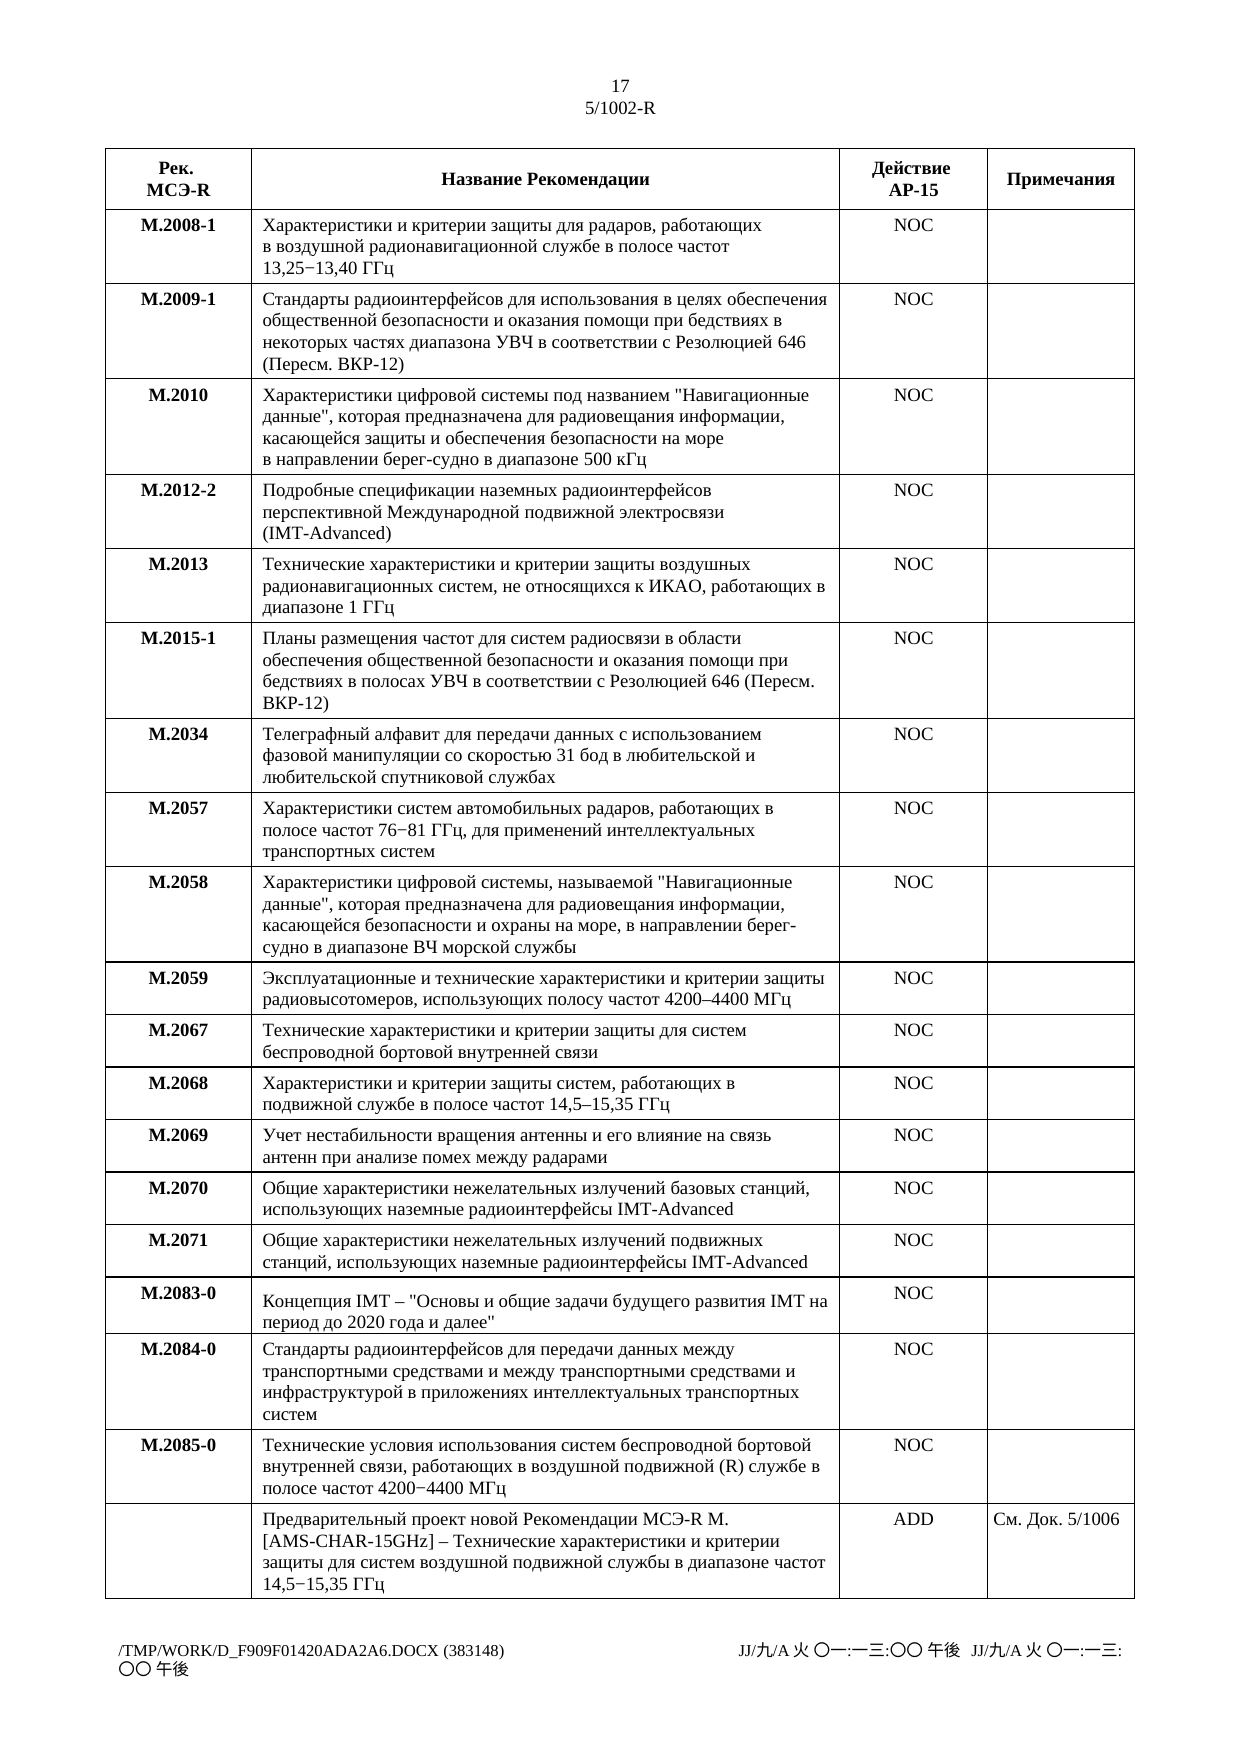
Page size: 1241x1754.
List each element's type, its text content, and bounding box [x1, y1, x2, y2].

table_cell NOC [840, 1015, 987, 1066]
table_cell [988, 1225, 1134, 1276]
table_cell NOC [840, 1430, 987, 1503]
table_cell M.2034 [106, 719, 251, 792]
table_cell M.2068 [106, 1068, 251, 1119]
table_cell NOC [840, 719, 987, 792]
table_cell M.2010 [106, 379, 251, 474]
table_cell Стандарты радиоинтерфейсов для передачи данных между транспортными средствами и между транспортными средствами и инфраструктурой в приложениях интеллектуальных транспортных систем [252, 1334, 839, 1429]
table_cell Телеграфный алфавит для передачи данных с использованием фазовой манипуляции со скоростью 31 бод в любительской и любительской спутниковой службах [252, 719, 839, 792]
table_cell M.2013 [106, 549, 251, 622]
table_cell [988, 1278, 1134, 1333]
table_cell [988, 475, 1134, 548]
table_cell [988, 1173, 1134, 1224]
table_cell M.2058 [106, 867, 251, 961]
table_cell M.2071 [106, 1225, 251, 1276]
table_cell ADD [840, 1504, 987, 1598]
table_cell NOC [840, 210, 987, 283]
table_cell M.2069 [106, 1120, 251, 1171]
table_cell NOC [840, 1068, 987, 1119]
table_cell Технические условия использования систем беспроводной бортовой внутренней связи, работающих в воздушной подвижной (R) службе в полосе частот 4200−4400 МГц [252, 1430, 839, 1503]
table_cell NOC [840, 793, 987, 866]
table_cell Характеристики и критерии защиты для радаров, работающих в воздушной радионавигационной службе в полосе частот 13,25−13,40 ГГц [252, 210, 839, 283]
table_cell [988, 793, 1134, 866]
table_cell M.2012-2 [106, 475, 251, 548]
table_cell Планы размещения частот для систем радиосвязи в области обеспечения общественной безопасности и оказания помощи при бедствиях в полосах УВЧ в соответствии с Резолюцией 646 (Пересм. ВКР-12) [252, 623, 839, 718]
table_cell NOC [840, 963, 987, 1014]
table_cell NOC [840, 1334, 987, 1429]
table_cell NOC [840, 1225, 987, 1276]
table_header Примечания [988, 149, 1134, 208]
table_cell Характеристики систем автомобильных радаров, работающих в полосе частот 76−81 ГГц, для применений интеллектуальных транспортных систем [252, 793, 839, 866]
table_cell Подробные спецификации наземных радиоинтерфейсов перспективной Международной подвижной электросвязи (IMT-Advanced) [252, 475, 839, 548]
table_cell Концепция IMT – "Основы и общие задачи будущего развития IMT на период до 2020 года и далее" [252, 1278, 839, 1333]
table_cell M.2083-0 [106, 1278, 251, 1333]
table_cell NOC [840, 549, 987, 622]
table_cell NOC [840, 1120, 987, 1171]
table_cell [988, 623, 1134, 718]
table_header Действие AР-15 [840, 149, 987, 208]
table_cell Технические характеристики и критерии защиты воздушных радионавигационных систем, не относящихся к ИКАО, работающих в диапазоне 1 ГГц [252, 549, 839, 622]
table_cell M.2015-1 [106, 623, 251, 718]
table_cell [988, 1120, 1134, 1171]
table_cell M.2085-0 [106, 1430, 251, 1503]
table_cell Учет нестабильности вращения антенны и его влияние на связь антенн при анализе помех между радарами [252, 1120, 839, 1171]
table_cell Общие характеристики нежелательных излучений подвижных станций, использующих наземные радиоинтерфейсы IMT-Advanced [252, 1225, 839, 1276]
table_cell M.2008-1 [106, 210, 251, 283]
table_cell Предварительный проект новой Рекомендации МСЭ-R M.[AMS-CHAR-15GHz] – Технические характеристики и критерии защиты для систем воздушной подвижной службы в диапазоне частот 14,5−15,35 ГГц [252, 1504, 839, 1598]
table_cell NOC [840, 475, 987, 548]
table_cell NOC [840, 623, 987, 718]
table_cell [988, 379, 1134, 474]
table_header Рек. МСЭ-R [106, 149, 251, 208]
table_cell [988, 1068, 1134, 1119]
table_cell [988, 867, 1134, 961]
table_cell Общие характеристики нежелательных излучений базовых станций, использующих наземные радиоинтерфейсы IMT-Advanced [252, 1173, 839, 1224]
table_cell Характеристики цифровой системы под названием "Навигационные данные", которая предназначена для радиовещания информации, касающейся защиты и обеспечения безопасности на море в направлении берег-судно в диапазоне 500 кГц [252, 379, 839, 474]
table_cell [988, 549, 1134, 622]
table_cell M.2067 [106, 1015, 251, 1066]
table_cell Эксплуатационные и технические характеристики и критерии защиты радиовысотомеров, использующих полосу частот 4200–4400 МГц [252, 963, 839, 1014]
table_cell NOC [840, 379, 987, 474]
table_cell [988, 210, 1134, 283]
table_cell M.2057 [106, 793, 251, 866]
table_cell NOC [840, 284, 987, 378]
table_cell Технические характеристики и критерии защиты для систем беспроводной бортовой внутренней связи [252, 1015, 839, 1066]
table_cell Стандарты радиоинтерфейсов для использования в целях обеспечения общественной безопасности и оказания помощи при бедствиях в некоторых частях диапазона УВЧ в соответствии с Резолюцией 646 (Пересм. ВКР-12) [252, 284, 839, 378]
table_header Название Рекомендации [252, 149, 839, 208]
table_cell [988, 1334, 1134, 1429]
table_cell [988, 1430, 1134, 1503]
table_cell M.2059 [106, 963, 251, 1014]
table_cell Характеристики и критерии защиты систем, работающих в подвижной службе в полосе частот 14,5–15,35 ГГц [252, 1068, 839, 1119]
table_cell Характеристики цифровой системы, называемой "Навигационные данные", которая предназначена для радиовещания информации, касающейся безопасности и охраны на море, в направлении берег-судно в диапазоне ВЧ морской службы [252, 867, 839, 961]
table_cell M.2084-0 [106, 1334, 251, 1429]
table_cell [106, 1504, 251, 1598]
table_cell M.2070 [106, 1173, 251, 1224]
table_cell NOC [840, 1278, 987, 1333]
table_cell NOC [840, 1173, 987, 1224]
table_cell [988, 719, 1134, 792]
table_cell [988, 284, 1134, 378]
table_cell [988, 1015, 1134, 1066]
table_cell M.2009-1 [106, 284, 251, 378]
table_cell [988, 963, 1134, 1014]
table_cell NOC [840, 867, 987, 961]
table_cell См. Док. 5/1006 [988, 1504, 1134, 1598]
